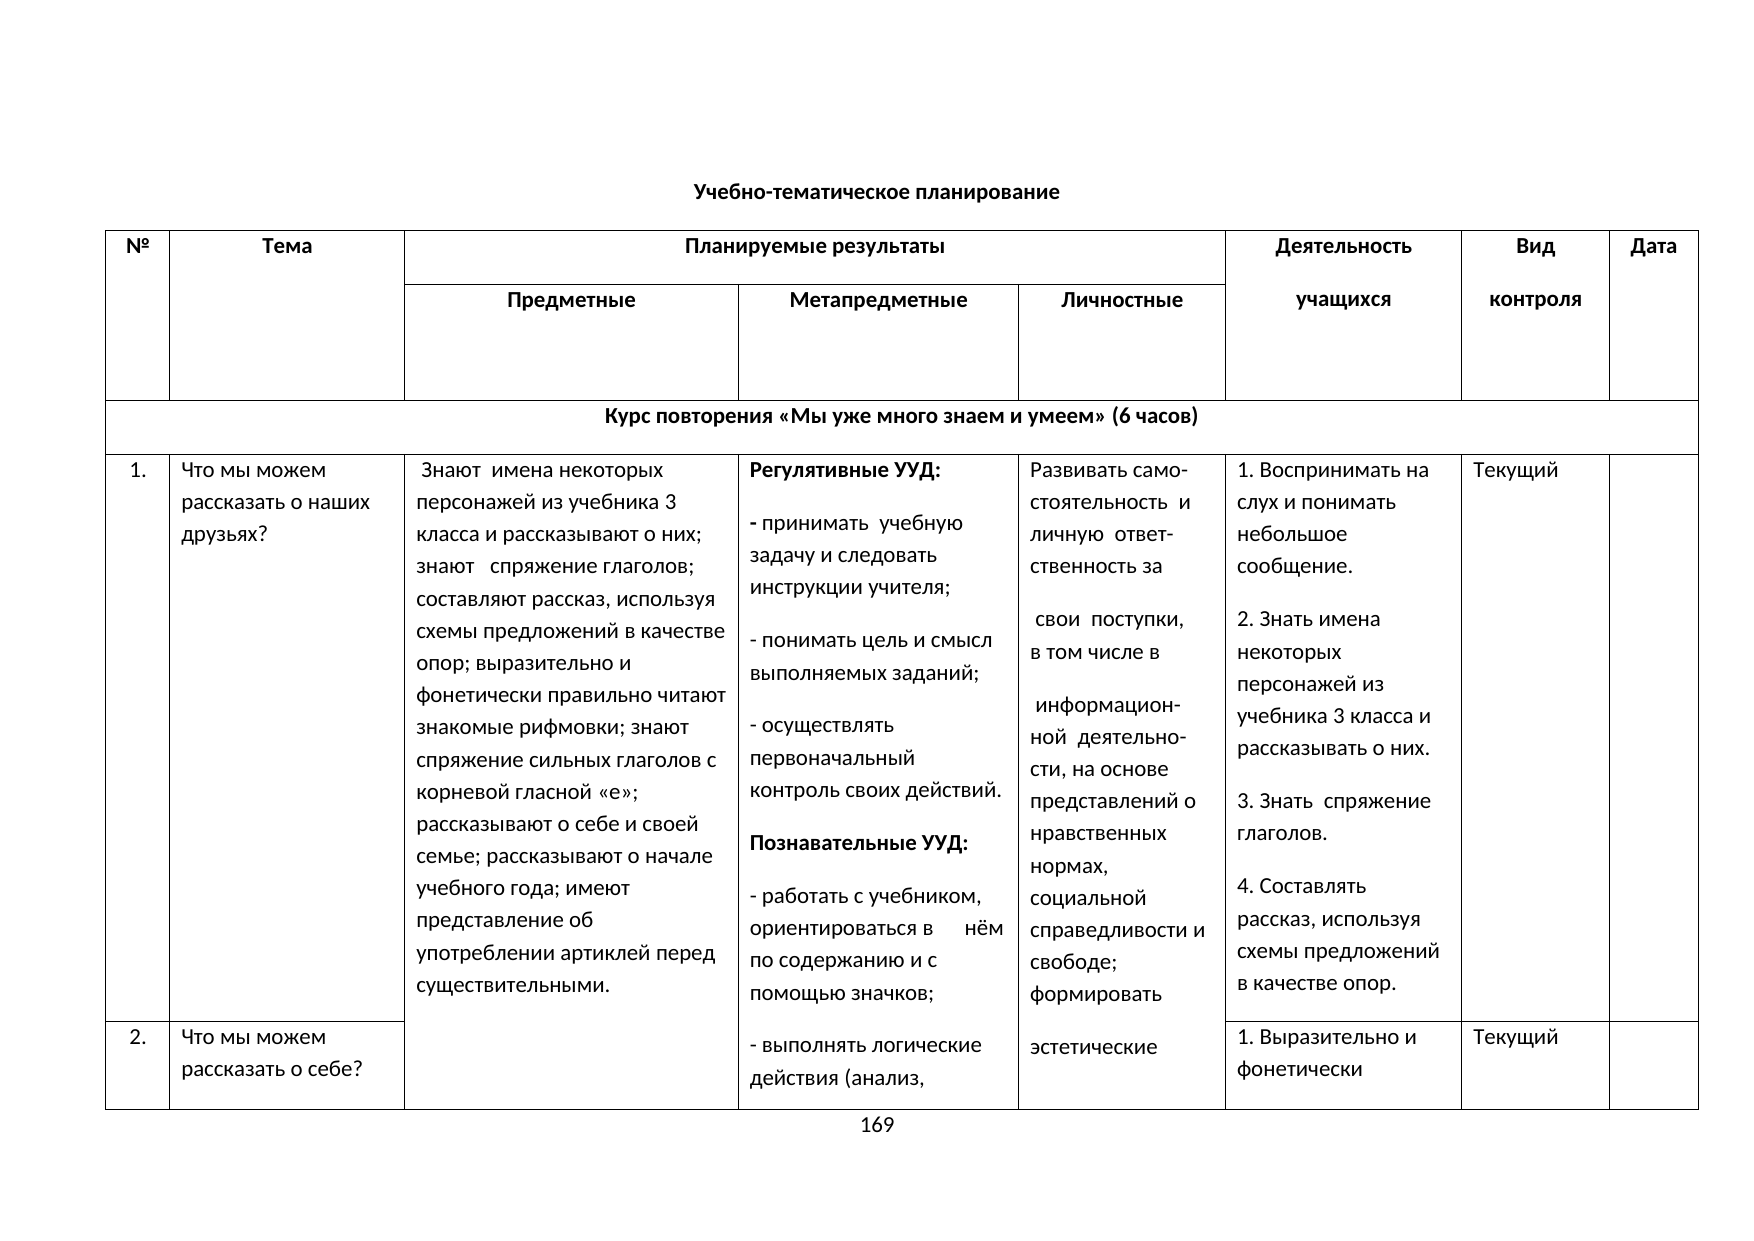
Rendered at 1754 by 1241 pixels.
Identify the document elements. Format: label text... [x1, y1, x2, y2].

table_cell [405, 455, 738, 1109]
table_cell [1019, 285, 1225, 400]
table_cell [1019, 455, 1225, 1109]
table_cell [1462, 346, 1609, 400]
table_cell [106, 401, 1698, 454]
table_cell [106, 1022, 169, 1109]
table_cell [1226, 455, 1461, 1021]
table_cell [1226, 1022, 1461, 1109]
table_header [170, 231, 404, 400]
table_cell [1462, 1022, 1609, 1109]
text Учебно-тематическое планирование [118, 177, 1636, 205]
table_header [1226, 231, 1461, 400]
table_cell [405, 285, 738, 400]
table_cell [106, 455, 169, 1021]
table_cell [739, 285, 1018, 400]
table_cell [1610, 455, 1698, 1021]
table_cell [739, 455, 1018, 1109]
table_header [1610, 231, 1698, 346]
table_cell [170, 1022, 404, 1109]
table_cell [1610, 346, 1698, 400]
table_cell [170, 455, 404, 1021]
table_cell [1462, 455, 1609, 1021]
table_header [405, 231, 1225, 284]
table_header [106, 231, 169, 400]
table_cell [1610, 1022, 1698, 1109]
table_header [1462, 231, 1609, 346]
